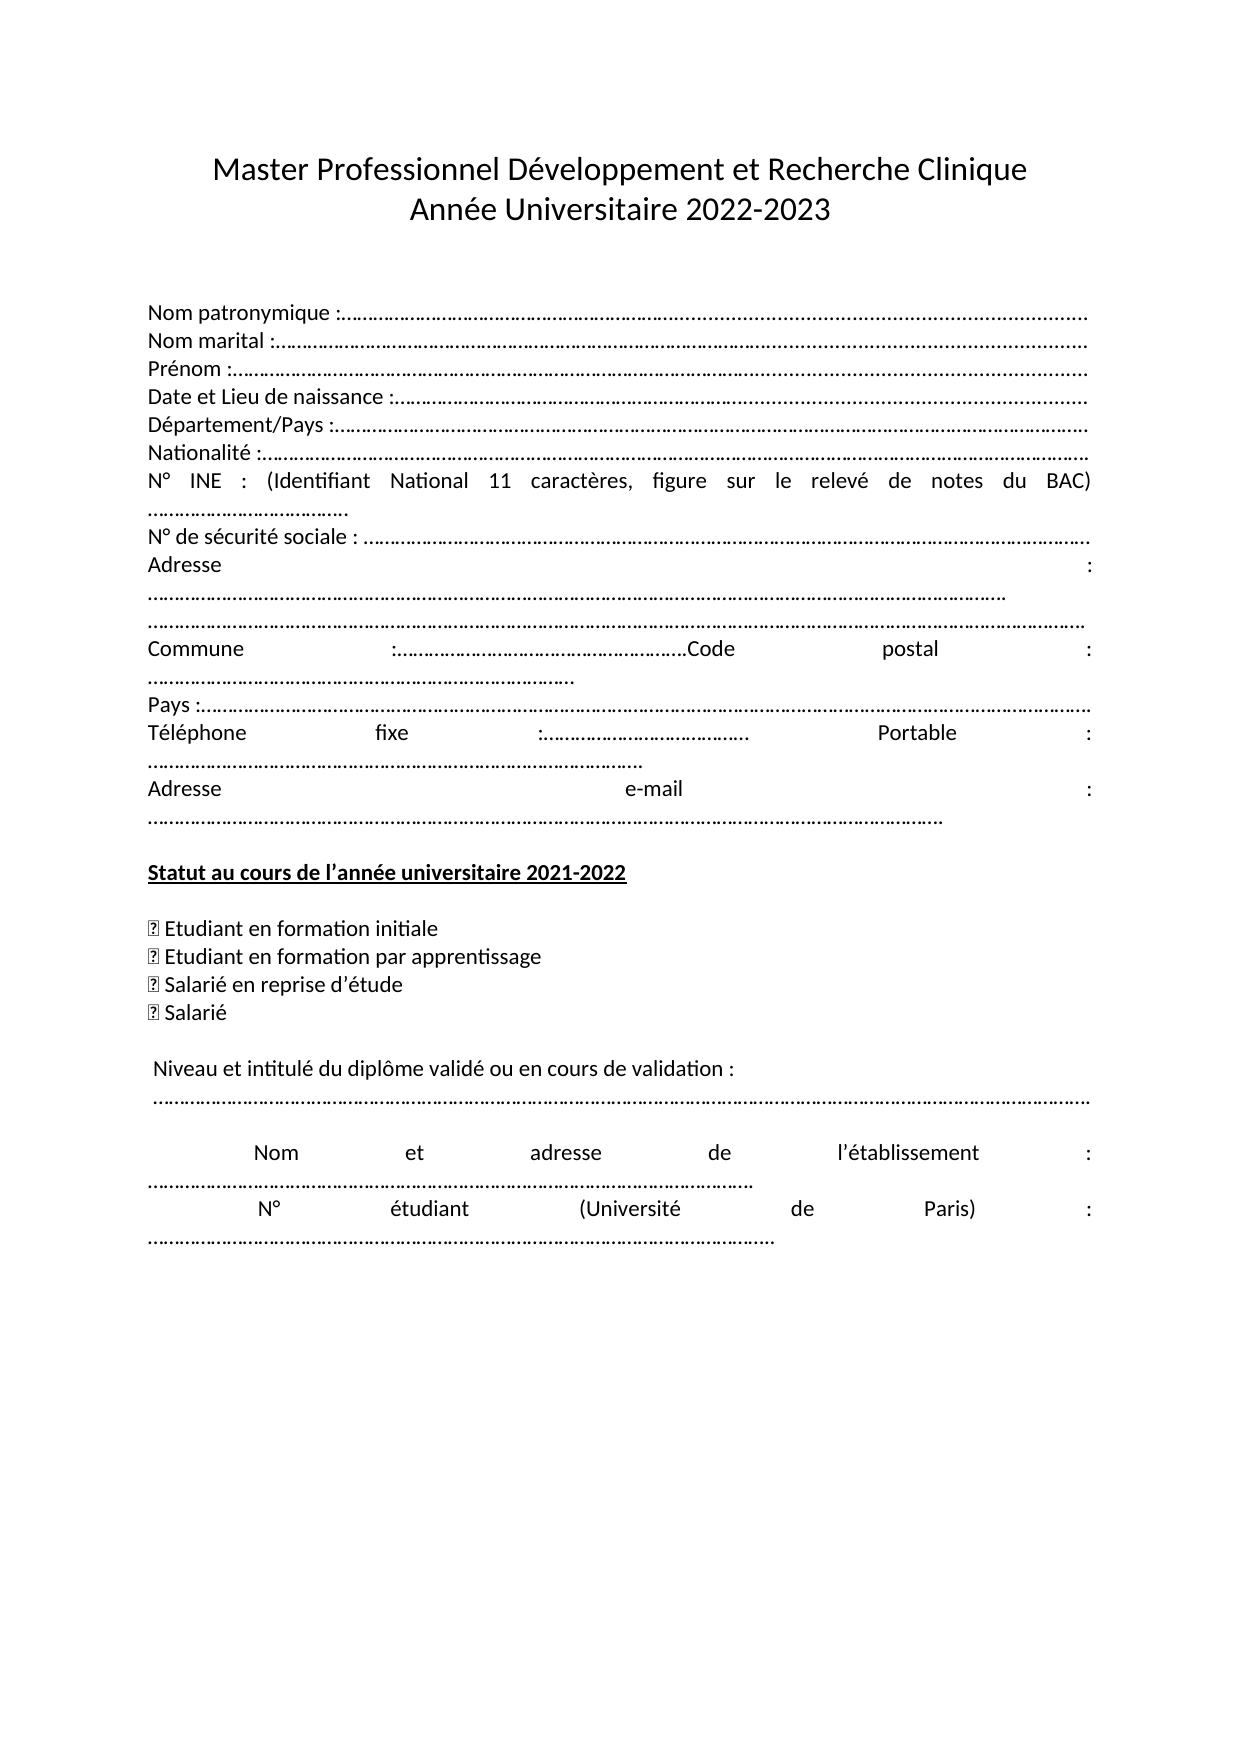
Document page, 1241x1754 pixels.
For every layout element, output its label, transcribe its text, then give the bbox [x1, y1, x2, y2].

text Année Universitaire 2022-2023 [148, 188, 1093, 229]
text Téléphone fixe :………………………………… Portable :…………………………………………………………………………………. [148, 718, 1093, 774]
text Date et Lieu de naissance :…………………………………………………………............................................................ [148, 382, 1093, 410]
text Adresse :………………………………………………………………………………………………………………………………………………. [148, 550, 1093, 606]
text  Etudiant en formation par apprentissage [148, 942, 1093, 970]
text Nom et adresse de l’établissement : ……………………………………………………………………………………………………. [148, 1138, 1093, 1194]
text  Etudiant en formation initiale [148, 914, 1093, 942]
text Nom marital :…………………………………………………………………………………........................................................ [148, 326, 1093, 354]
text Nationalité :…………………………………………………………………………………………………………………………………………. [148, 438, 1093, 466]
text Master Professionnel Développement et Recherche Clinique [148, 148, 1093, 188]
text Adresse e-mail :……………………………………………………………………………………………………………………………………. [148, 774, 1093, 830]
text N° de sécurité sociale : ………………………………………………………………………………………………………………………… [148, 522, 1093, 550]
text ……………………………………………………………………………………………………………………………………………………………. [148, 606, 1093, 634]
text Commune :……………………………………………….Code postal :……………………………………………………………………… [148, 634, 1093, 690]
text  Salarié en reprise d’étude [148, 970, 1093, 998]
text Niveau et intitulé du diplôme validé ou en cours de validation : [148, 1054, 1093, 1082]
text N° INE : (Identifiant National 11 caractères, figure sur le relevé de notes du BAC)……………………………….. [148, 466, 1093, 522]
text Département/Pays :…………………………………………………………………………………………………………………………….. [148, 410, 1093, 438]
text Nom patronymique :………………………………………………………........................................................................ [148, 298, 1093, 326]
text ……………………………………………………………………………………………………………………………………………………………. [148, 1082, 1093, 1110]
text Statut au cours de l’année universitaire 2021-2022 [148, 858, 1093, 886]
text Pays :……………………………………………………………………………………………………………………………………………………. [148, 690, 1093, 718]
text N° étudiant (Université de Paris) : ……………………………………………………………………………………………………….. [148, 1194, 1093, 1251]
text Prénom :……………………………………………………………………………………….......................................................... [148, 354, 1093, 382]
text  Salarié [148, 998, 1093, 1026]
